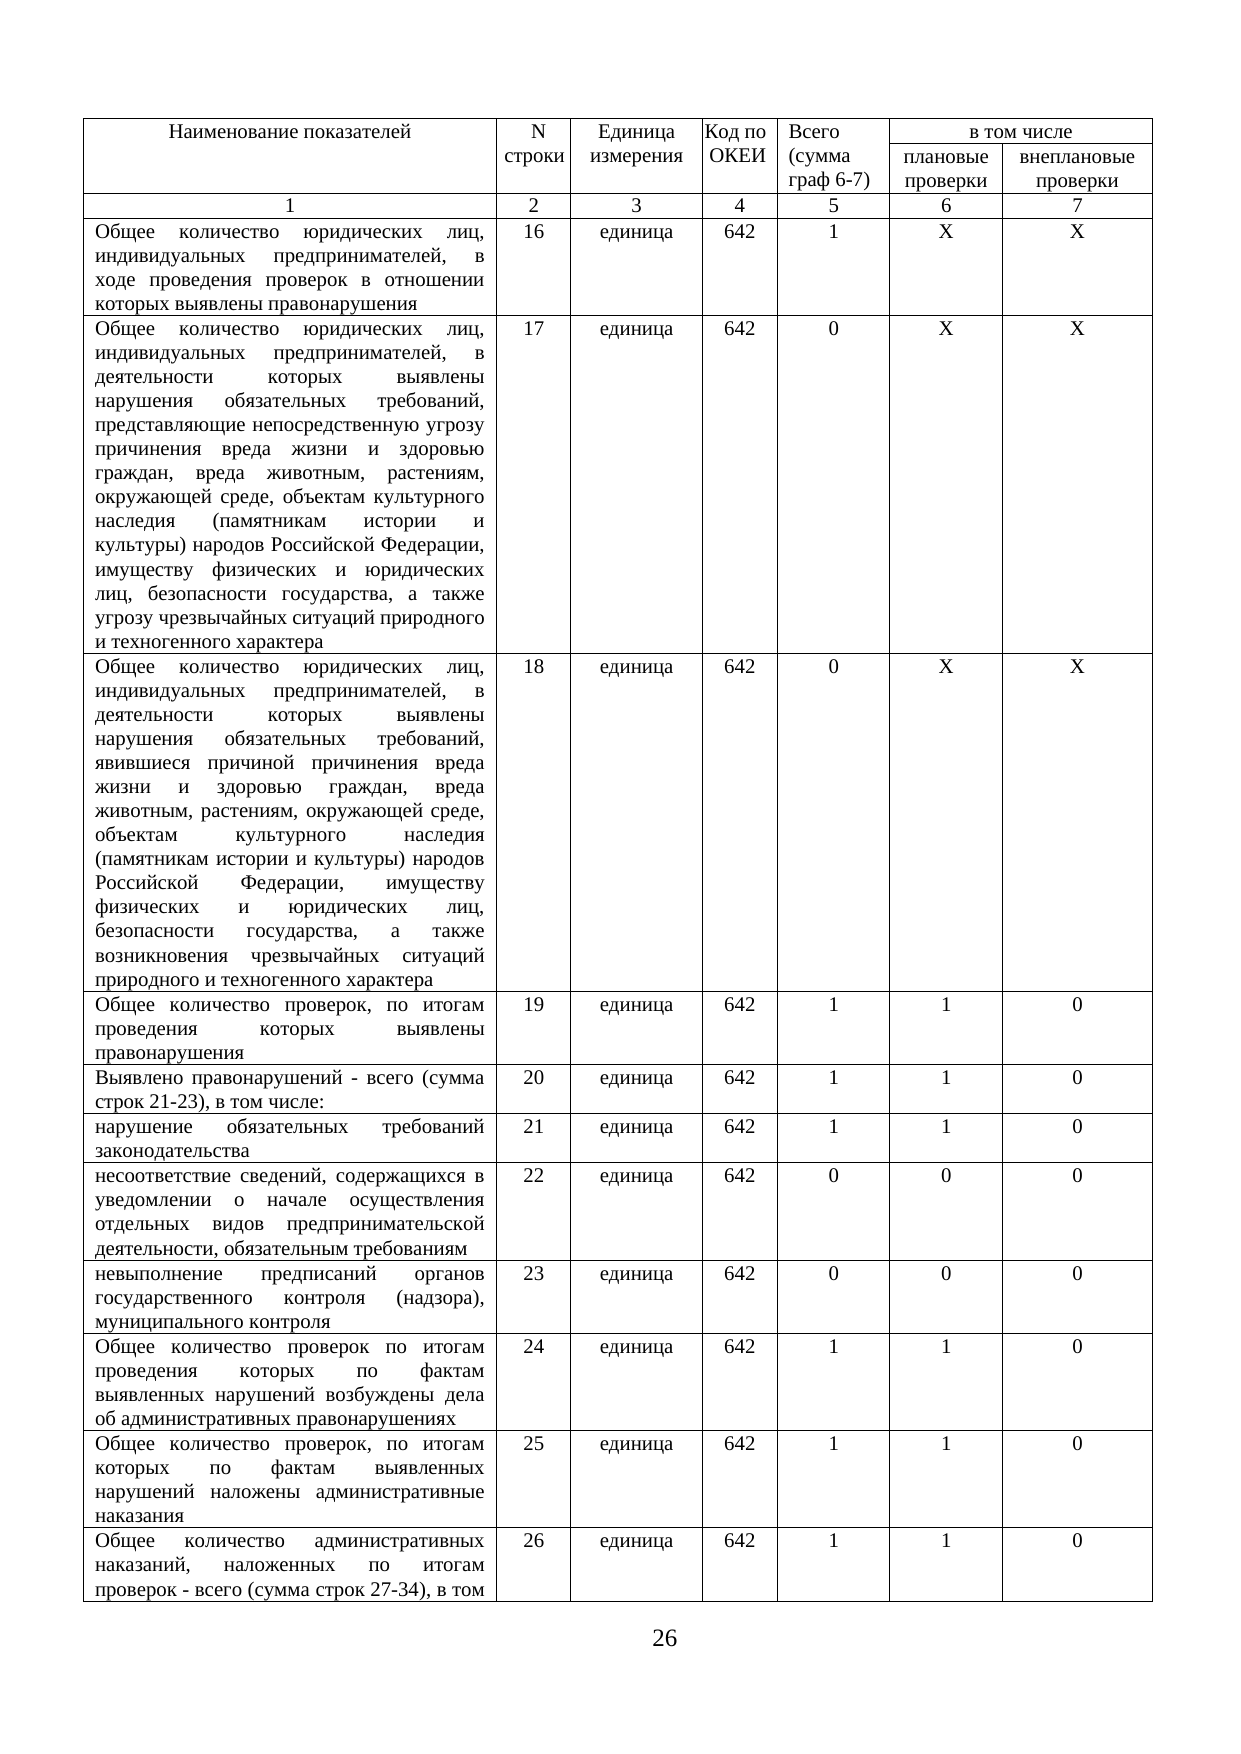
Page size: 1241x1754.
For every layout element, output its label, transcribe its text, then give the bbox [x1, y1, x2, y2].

table_cell 1 [890, 1065, 1002, 1113]
table_cell 642 [703, 654, 777, 991]
table_cell 1 [778, 1431, 889, 1527]
table_cell 1 [890, 1528, 1002, 1601]
table_cell 22 [497, 1163, 570, 1259]
table_cell 24 [497, 1334, 570, 1430]
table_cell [84, 1528, 496, 1601]
table_cell единица [571, 1528, 702, 1601]
table_cell 0 [1003, 992, 1152, 1064]
table_cell внеплановые проверки [1003, 144, 1152, 192]
table_cell единица [571, 1114, 702, 1162]
table_cell 0 [1003, 1065, 1152, 1113]
table_cell 26 [497, 1528, 570, 1601]
table_cell Выявлено правонарушений - всего (сумма строк 21-23), в том числе: [84, 1065, 496, 1113]
table_cell 0 [778, 316, 889, 653]
table_cell 6 [890, 194, 1002, 217]
table_header Наименование показателей [84, 119, 496, 192]
table_cell несоответствие сведений, содержащихся в уведомлении о начале осуществления отдельных видов предпринимательской деятельности, обязательным требованиям [84, 1163, 496, 1259]
table_cell 0 [1003, 1163, 1152, 1259]
table_header N строки [497, 119, 570, 192]
table_cell 0 [778, 1163, 889, 1259]
table_cell 0 [1003, 1114, 1152, 1162]
table_cell 0 [1003, 1261, 1152, 1333]
table_header Единица измерения [571, 119, 702, 192]
table_cell Общее количество юридических лиц, индивидуальных предпринимателей, в деятельности которых выявлены нарушения обязательных требований, явившиеся причиной причинения вреда жизни и здоровью граждан, вреда животным, растениям, окружающей среде, объектам культурного наследия (памятникам истории и культуры) народов Российской Федерации, имуществу физических и юридических лиц, безопасности государства, а также возникновения чрезвычайных ситуаций природного и техногенного характера [84, 654, 496, 991]
table_cell 21 [497, 1114, 570, 1162]
table_cell 3 [571, 194, 702, 217]
table_cell 642 [703, 1114, 777, 1162]
table_cell единица [571, 992, 702, 1064]
table_cell Х [1003, 654, 1152, 991]
table_cell Общее количество проверок по итогам проведения которых по фактам выявленных нарушений возбуждены дела об административных правонарушениях [84, 1334, 496, 1430]
table_cell Х [1003, 316, 1152, 653]
table_cell Общее количество юридических лиц, индивидуальных предпринимателей, в деятельности которых выявлены нарушения обязательных требований, представляющие непосредственную угрозу причинения вреда жизни и здоровью граждан, вреда животным, растениям, окружающей среде, объектам культурного наследия (памятникам истории и культуры) народов Российской Федерации, имуществу физических и юридических лиц, безопасности государства, а также угрозу чрезвычайных ситуаций природного и техногенного характера [84, 316, 496, 653]
table_header Всего (сумма граф 6-7) [778, 119, 889, 192]
table_cell 16 [497, 219, 570, 315]
table_cell невыполнение предписаний органов государственного контроля (надзора), муниципального контроля [84, 1261, 496, 1333]
table_cell 1 [778, 219, 889, 315]
table_header Код по ОКЕИ [703, 119, 777, 192]
table_cell 0 [890, 1163, 1002, 1259]
table_cell 23 [497, 1261, 570, 1333]
table_cell X [890, 316, 1002, 653]
table_cell единица [571, 316, 702, 653]
table_cell Х [890, 654, 1002, 991]
table_cell 0 [890, 1261, 1002, 1333]
table_cell 642 [703, 1528, 777, 1601]
table_cell 1 [778, 1114, 889, 1162]
table_cell 1 [778, 1065, 889, 1113]
table_cell единица [571, 1334, 702, 1430]
table_cell 1 [778, 1334, 889, 1430]
table_cell единица [571, 1163, 702, 1259]
table_cell Общее количество проверок, по итогам проведения которых выявлены правонарушения [84, 992, 496, 1064]
table_cell Общее количество юридических лиц, индивидуальных предпринимателей, в ходе проведения проверок в отношении которых выявлены правонарушения [84, 219, 496, 315]
table_cell 25 [497, 1431, 570, 1527]
table_cell 642 [703, 1261, 777, 1333]
table_cell 642 [703, 992, 777, 1064]
table_cell плановые проверки [890, 144, 1002, 192]
table_cell 1 [890, 1334, 1002, 1430]
table_cell 1 [778, 992, 889, 1064]
table_cell 1 [890, 1431, 1002, 1527]
table_cell X [890, 219, 1002, 315]
table_cell 0 [778, 654, 889, 991]
table_cell 0 [1003, 1528, 1152, 1601]
table_cell Общее количество проверок, по итогам которых по фактам выявленных нарушений наложены административные наказания [84, 1431, 496, 1527]
table_cell 7 [1003, 194, 1152, 217]
table_cell 1 [890, 992, 1002, 1064]
table_cell 0 [1003, 1431, 1152, 1527]
table_cell единица [571, 1261, 702, 1333]
table_cell 0 [1003, 1334, 1152, 1430]
table_header в том числе [890, 119, 1152, 143]
table_cell Х [1003, 219, 1152, 315]
table_cell 17 [497, 316, 570, 653]
table_cell 642 [703, 1065, 777, 1113]
table_cell единица [571, 1065, 702, 1113]
table_cell нарушение обязательных требований законодательства [84, 1114, 496, 1162]
table_cell 4 [703, 194, 777, 217]
table_cell 20 [497, 1065, 570, 1113]
table_cell 5 [778, 194, 889, 217]
table_cell 642 [703, 1431, 777, 1527]
table_cell единица [571, 1431, 702, 1527]
table_cell 642 [703, 316, 777, 653]
table_cell 2 [497, 194, 570, 217]
table_cell 1 [890, 1114, 1002, 1162]
table_cell 642 [703, 1163, 777, 1259]
table_cell 1 [84, 194, 496, 217]
table_cell единица [571, 654, 702, 991]
table_cell 642 [703, 1334, 777, 1430]
table_cell 19 [497, 992, 570, 1064]
table_cell 18 [497, 654, 570, 991]
table_cell единица [571, 219, 702, 315]
table_cell 1 [778, 1528, 889, 1601]
table_cell 0 [778, 1261, 889, 1333]
table_cell 642 [703, 219, 777, 315]
